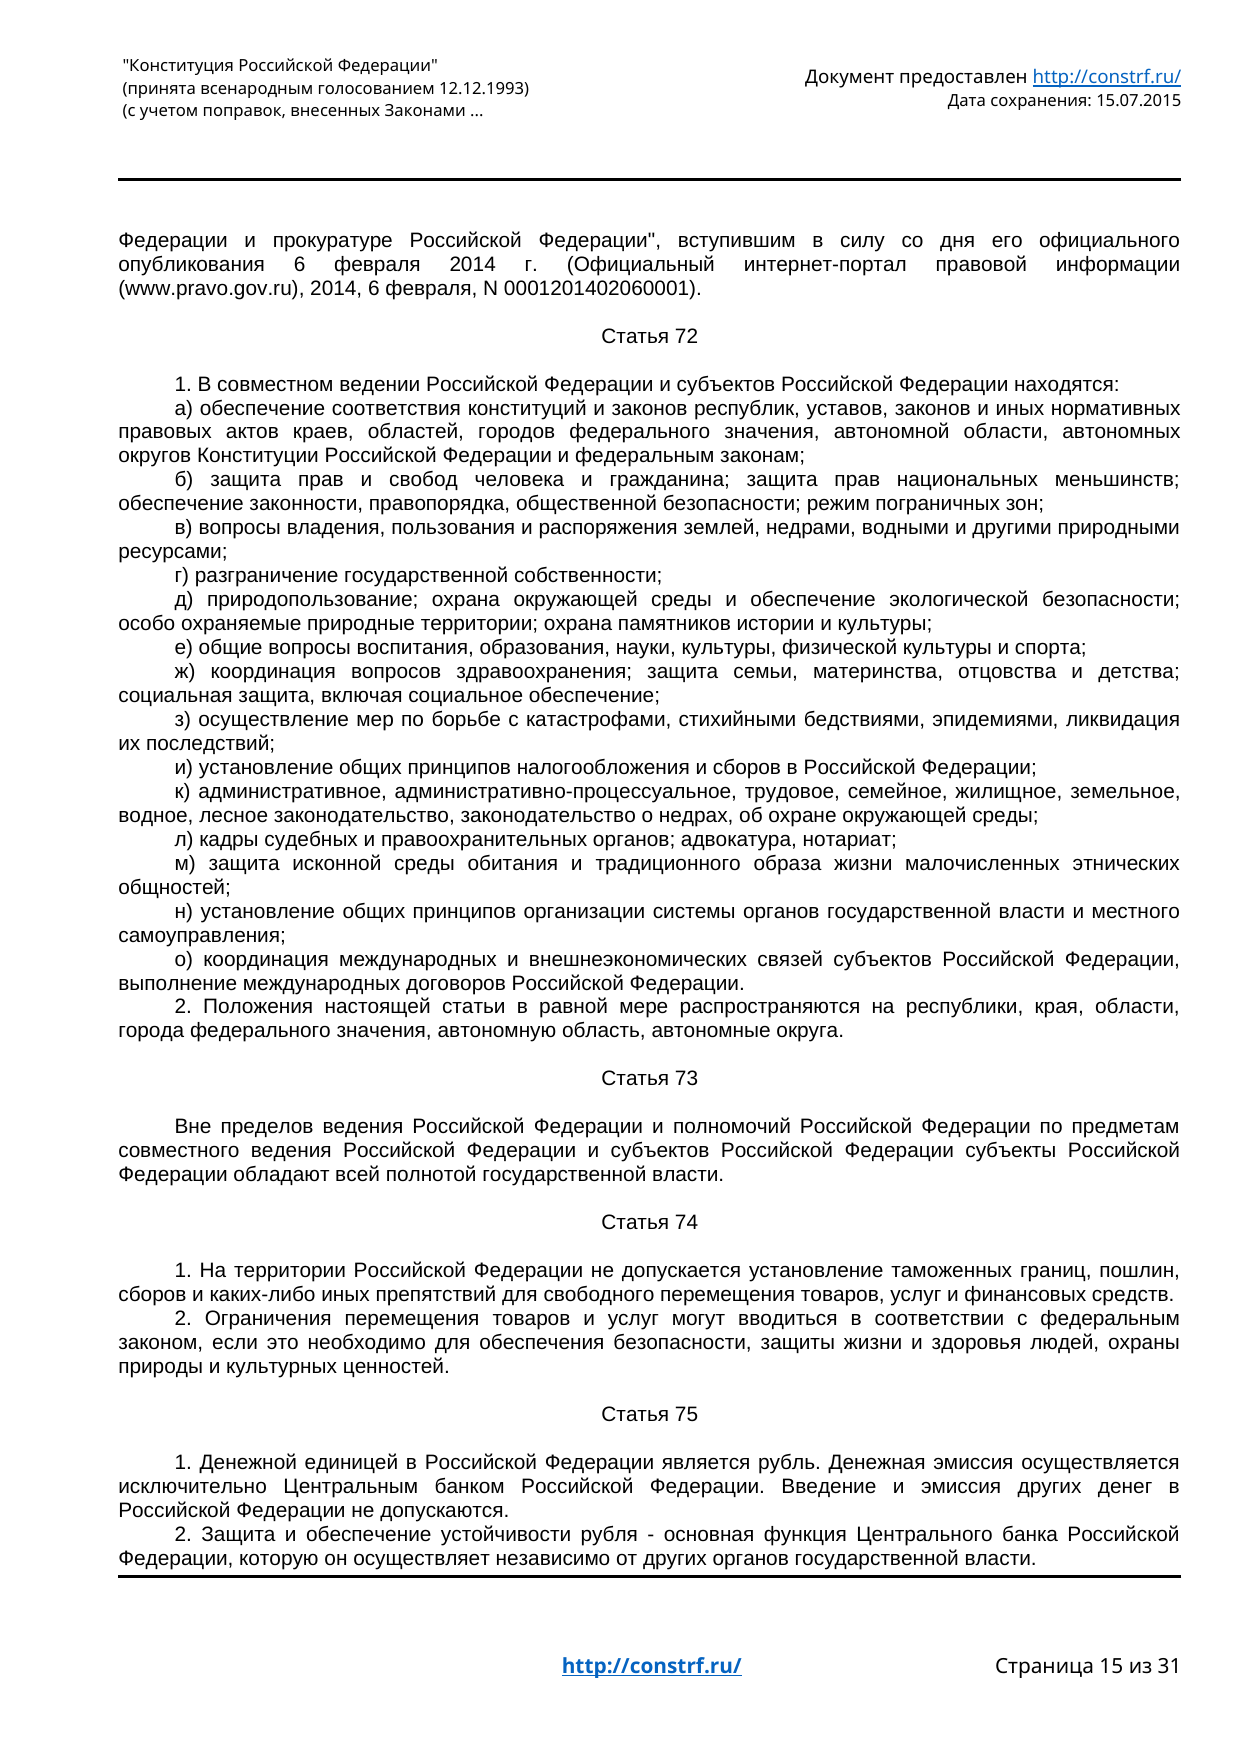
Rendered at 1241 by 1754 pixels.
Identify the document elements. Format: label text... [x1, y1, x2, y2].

text Статья 74 [118, 1210, 1181, 1234]
text б) защита прав и свобод человека и гражданина; защита прав национальных меньшинств; обеспечение законности, правопорядка, общественной безопасности; режим пограничных зон; [118, 467, 1181, 515]
text л) кадры судебных и правоохранительных органов; адвокатура, нотариат; [118, 827, 1181, 851]
text г) разграничение государственной собственности; [118, 563, 1181, 587]
text а) обеспечение соответствия конституций и законов республик, уставов, законов и иных нормативных правовых актов краев, областей, городов федерального значения, автономной области, автономных округов Конституции Российской Федерации и федеральным законам; [118, 395, 1181, 467]
text 2. Защита и обеспечение устойчивости рубля - основная функция Центрального банка Российской Федерации, которую он осуществляет независимо от других органов государственной власти. [118, 1521, 1181, 1569]
text з) осуществление мер по борьбе с катастрофами, стихийными бедствиями, эпидемиями, ликвидация их последствий; [118, 707, 1181, 755]
text в) вопросы владения, пользования и распоряжения землей, недрами, водными и другими природными ресурсами; [118, 515, 1181, 563]
text д) природопользование; охрана окружающей среды и обеспечение экологической безопасности; особо охраняемые природные территории; охрана памятников истории и культуры; [118, 587, 1181, 635]
text 1. В совместном ведении Российской Федерации и субъектов Российской Федерации находятся: [118, 371, 1181, 395]
text Статья 72 [118, 323, 1181, 347]
text 2. Ограничения перемещения товаров и услуг могут вводиться в соответствии с федеральным законом, если это необходимо для обеспечения безопасности, защиты жизни и здоровья людей, охраны природы и культурных ценностей. [118, 1306, 1181, 1378]
text м) защита исконной среды обитания и традиционного образа жизни малочисленных этнических общностей; [118, 851, 1181, 898]
text Статья 73 [118, 1066, 1181, 1090]
text Вне пределов ведения Российской Федерации и полномочий Российской Федерации по предметам совместного ведения Российской Федерации и субъектов Российской Федерации субъекты Российской Федерации обладают всей полнотой государственной власти. [118, 1114, 1181, 1186]
text н) установление общих принципов организации системы органов государственной власти и местного самоуправления; [118, 898, 1181, 946]
text е) общие вопросы воспитания, образования, науки, культуры, физической культуры и спорта; [118, 635, 1181, 659]
text ж) координация вопросов здравоохранения; защита семьи, материнства, отцовства и детства; социальная защита, включая социальное обеспечение; [118, 659, 1181, 707]
text к) административное, административно-процессуальное, трудовое, семейное, жилищное, земельное, водное, лесное законодательство, законодательство о недрах, об охране окружающей среды; [118, 779, 1181, 827]
text Статья 75 [118, 1402, 1181, 1426]
text о) координация международных и внешнеэкономических связей субъектов Российской Федерации, выполнение международных договоров Российской Федерации. [118, 946, 1181, 994]
text 1. На территории Российской Федерации не допускается установление таможенных границ, пошлин, сборов и каких-либо иных препятствий для свободного перемещения товаров, услуг и финансовых средств. [118, 1258, 1181, 1306]
text и) установление общих принципов налогообложения и сборов в Российской Федерации; [118, 755, 1181, 779]
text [118, 228, 1181, 299]
text 2. Положения настоящей статьи в равной мере распространяются на республики, края, области, города федерального значения, автономную область, автономные округа. [118, 994, 1181, 1042]
text 1. Денежной единицей в Российской Федерации является рубль. Денежная эмиссия осуществляется исключительно Центральным банком Российской Федерации. Введение и эмиссия других денег в Российской Федерации не допускаются. [118, 1449, 1181, 1521]
